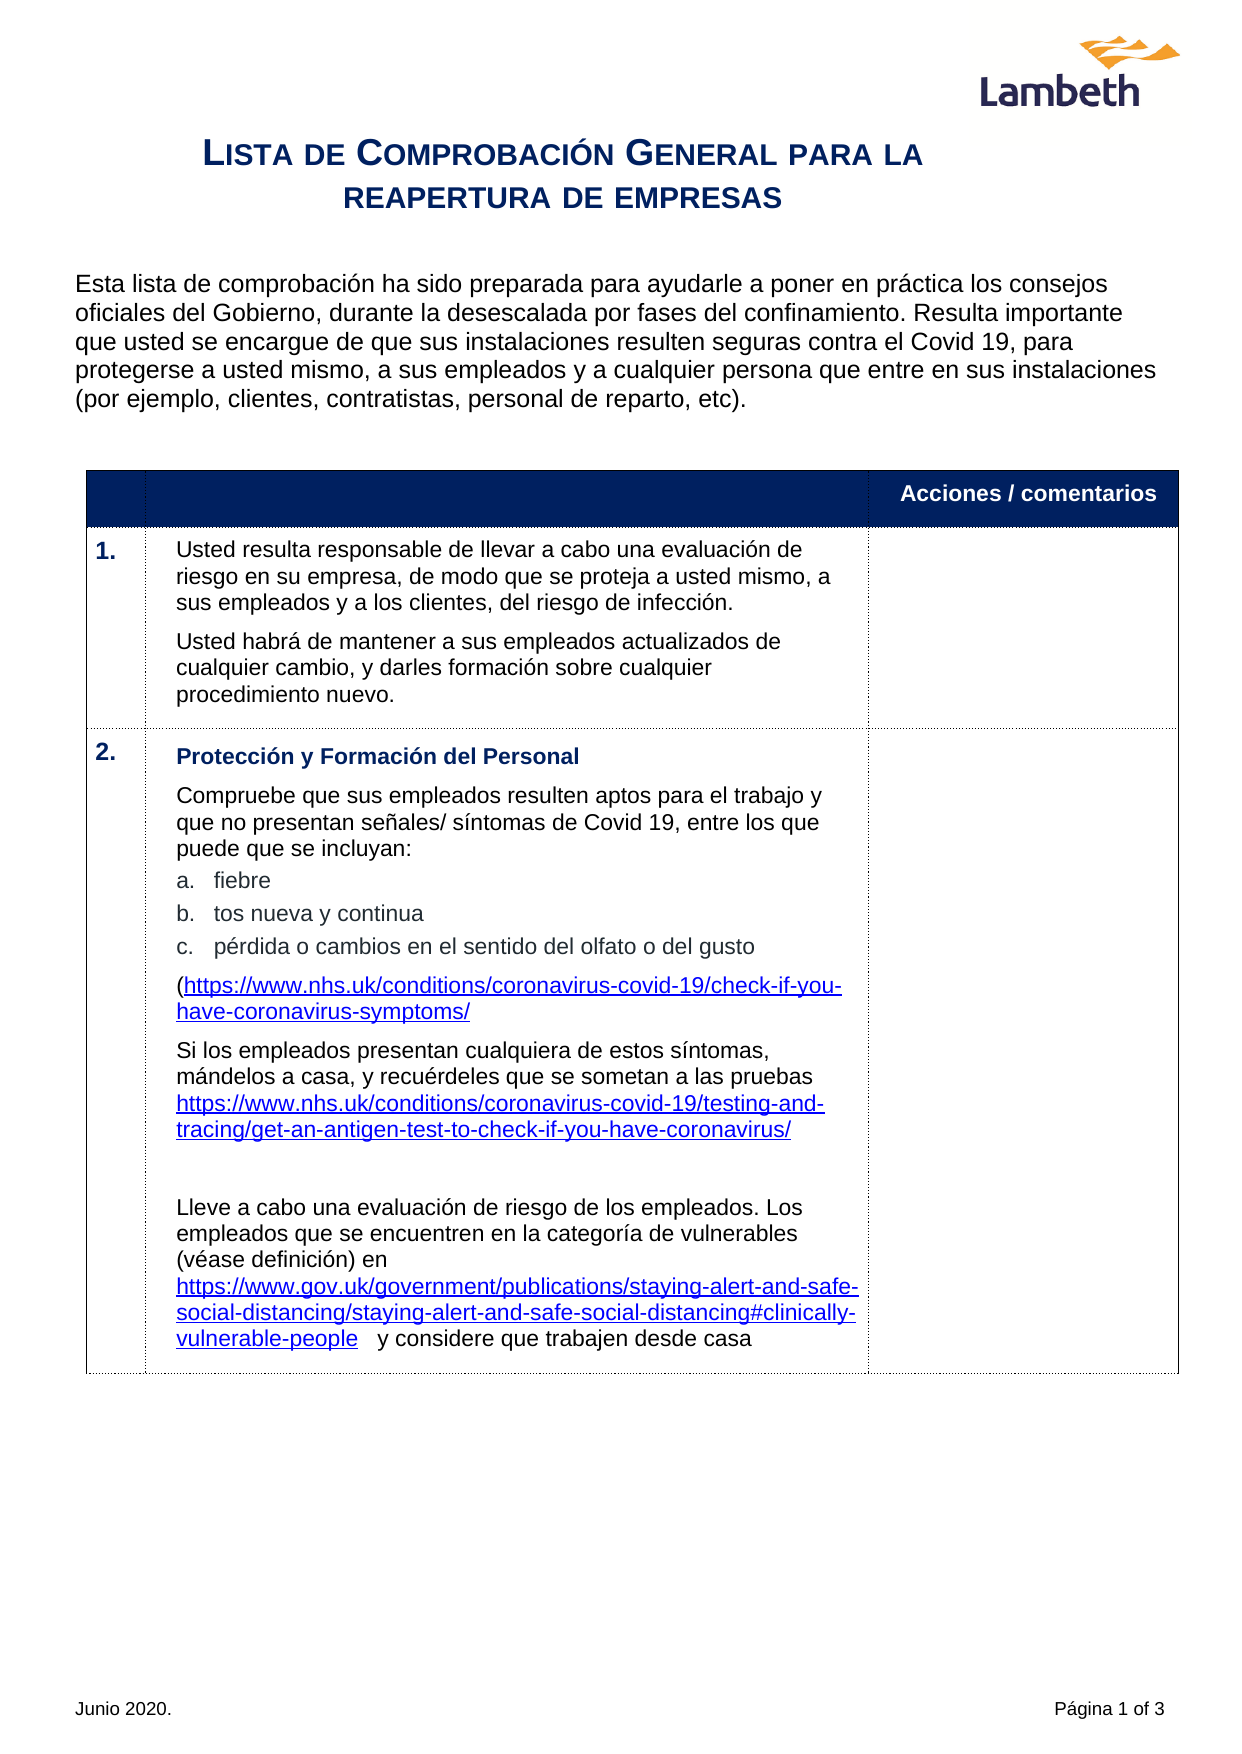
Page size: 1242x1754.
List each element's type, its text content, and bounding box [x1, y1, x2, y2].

table_header [145, 471, 869, 527]
table_cell 2. [87, 728, 145, 1372]
text Esta lista de comprobación ha sido preparada para ayudarle a poner en práctica los consejos oficiales del Gobierno, durante la desescalada por fases del confinamiento. Resulta importante que usted se encargue de que sus instalaciones resulten seguras contra el Covid 19, para protegerse a usted mismo, a sus empleados y a cualquier persona que entre en sus instalaciones (por ejemplo, clientes, contratistas, personal de reparto, etc). [75, 269, 1167, 413]
table_cell [869, 728, 1178, 1372]
table_cell Usted resulta responsable de llevar a cabo una evaluación de riesgo en su empresa, de modo que se proteja a usted mismo, a sus empleados y a los clientes, del riesgo de infección. Usted habrá de mantener a sus empleados actualizados de cualquier cambio, y darles formación sobre cualquier procedimiento nuevo. [145, 527, 869, 728]
table_header [87, 471, 145, 527]
text Lista de Comprobación General para la reapertura de empresas [146, 130, 979, 217]
table_cell [869, 527, 1178, 728]
picture [968, 0, 1192, 146]
table_cell 1. [87, 527, 145, 728]
table_cell Protección y Formación del Personal Compruebe que sus empleados resulten aptos para el trabajo y que no presentan señales/ síntomas de Covid 19, entre los que puede que se incluyan: fiebre tos nueva y continua pérdida o cambios en el sentido del olfato o del gusto (https://www.nhs.uk/conditions/coronavirus-covid-19/check-if-you-have-coronavirus-symptoms/ Si los empleados presentan cualquiera de estos síntomas, mándelos a casa, y recuérdeles que se sometan a las pruebas https://www.nhs.uk/conditions/coronavirus-covid-19/testing-and-tracing/get-an-antigen-test-to-check-if-you-have-coronavirus/ Lleve a cabo una evaluación de riesgo de los empleados. Los empleados que se encuentren en la categoría de vulnerables (véase definición) en https://www.gov.uk/government/publications/staying-alert-and-safe-social-distancing/staying-alert-and-safe-social-distancing#clinically-vulnerable-people y considere que trabajen desde casa [145, 728, 869, 1372]
table_header Acciones / comentarios [869, 471, 1178, 527]
